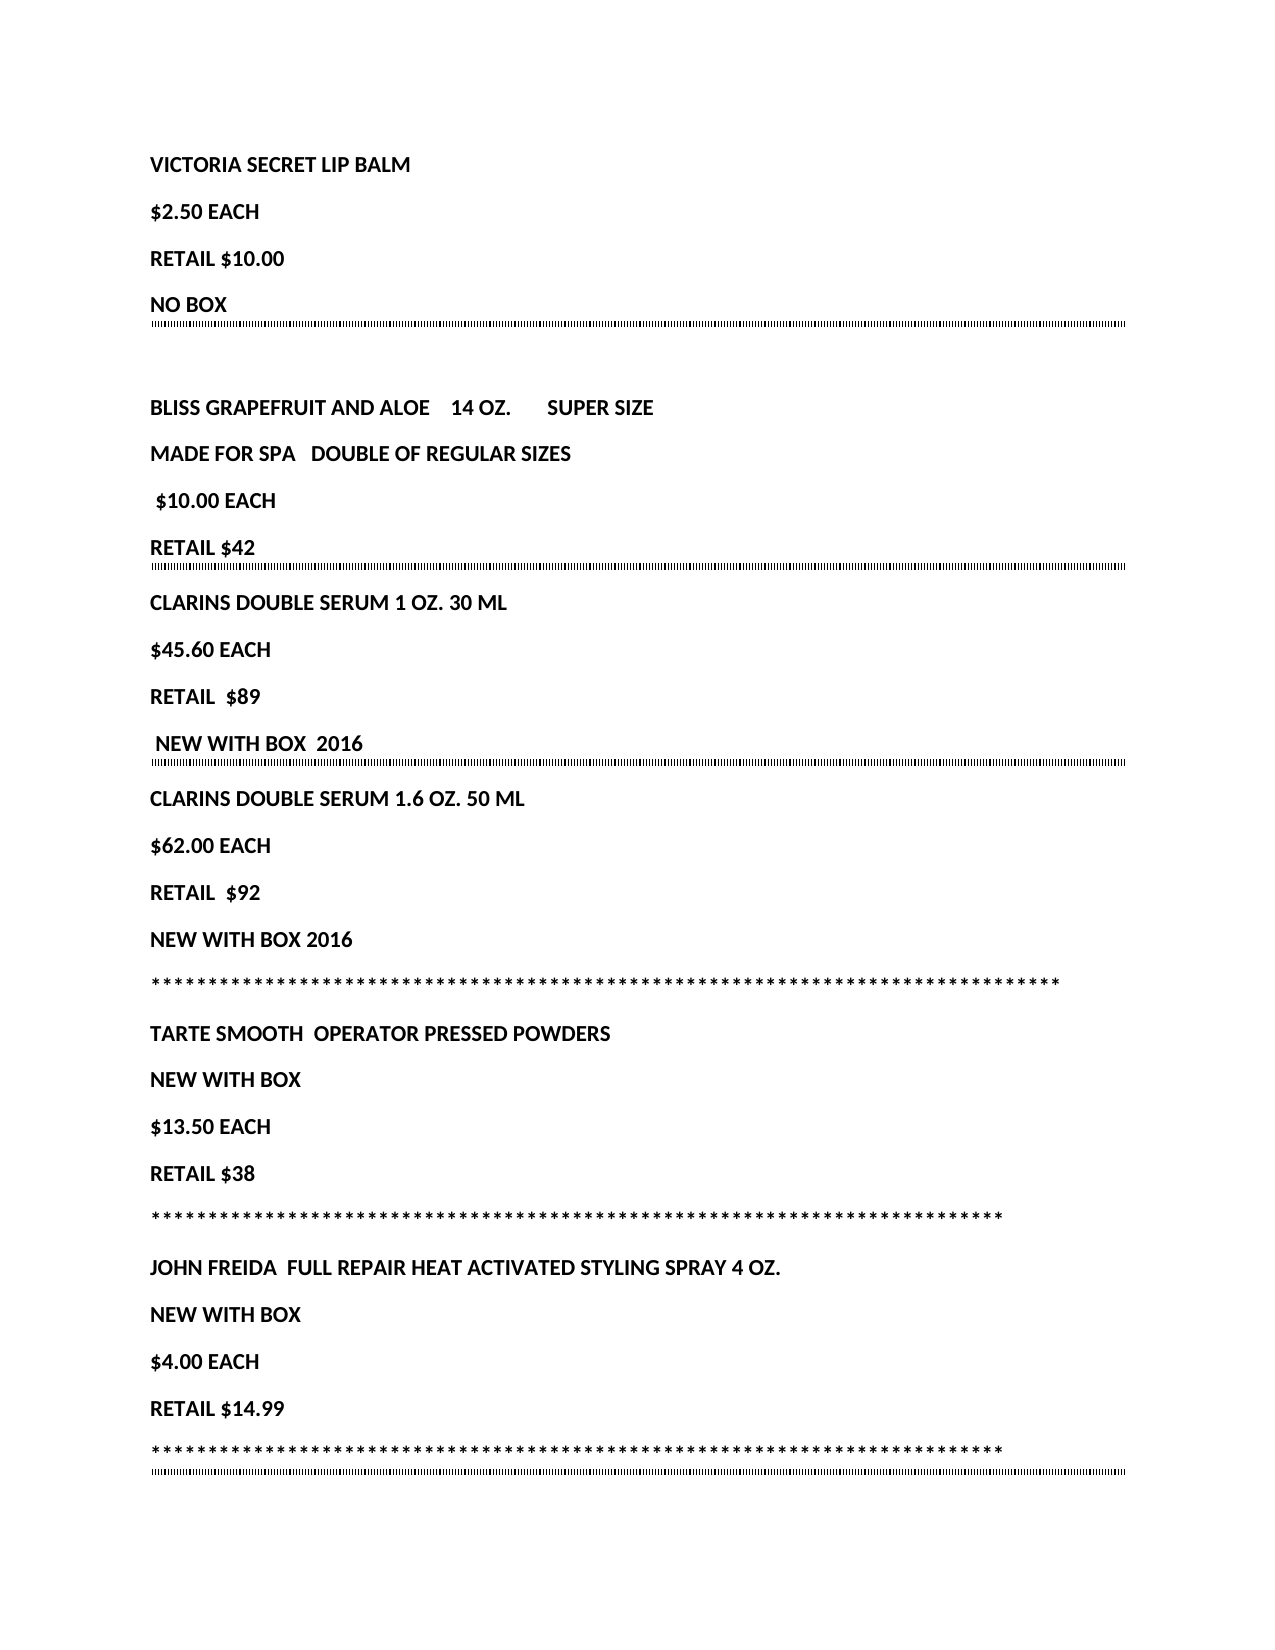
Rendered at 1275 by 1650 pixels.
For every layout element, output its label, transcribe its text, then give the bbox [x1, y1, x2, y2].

text TARTE SMOOTH OPERATOR PRESSED POWDERS [150, 1019, 1125, 1047]
text *************************************************************************** [150, 1441, 1125, 1475]
text $62.00 EACH [150, 831, 1125, 859]
text RETAIL $10.00 [150, 244, 1125, 272]
text RETAIL $14.99 [150, 1394, 1125, 1422]
text JOHN FREIDA FULL REPAIR HEAT ACTIVATED STYLING SPRAY 4 OZ. [150, 1253, 1125, 1281]
text VICTORIA SECRET LIP BALM [150, 150, 1125, 178]
text CLARINS DOUBLE SERUM 1.6 OZ. 50 ML [150, 784, 1125, 812]
text NEW WITH BOX [150, 1300, 1125, 1328]
text NEW WITH BOX [150, 1066, 1125, 1094]
text RETAIL $92 [150, 878, 1125, 906]
text RETAIL $89 [150, 682, 1125, 710]
text RETAIL $38 [150, 1159, 1125, 1187]
text BLISS GRAPEFRUIT AND ALOE 14 OZ. SUPER SIZE [150, 393, 1125, 421]
text NEW WITH BOX 2016 [150, 729, 1125, 766]
text $4.00 EACH [150, 1347, 1125, 1375]
text $45.60 EACH [150, 635, 1125, 663]
text MADE FOR SPA DOUBLE OF REGULAR SIZES [150, 439, 1125, 468]
text $10.00 EACH [150, 486, 1125, 514]
text RETAIL $42 [150, 533, 1125, 570]
text NO BOX [150, 291, 1125, 327]
text NEW WITH BOX 2016 [150, 925, 1125, 953]
text $13.50 EACH [150, 1112, 1125, 1141]
text ******************************************************************************** [150, 972, 1125, 1000]
text *************************************************************************** [150, 1206, 1125, 1234]
text $2.50 EACH [150, 197, 1125, 225]
text CLARINS DOUBLE SERUM 1 OZ. 30 ML [150, 588, 1125, 617]
